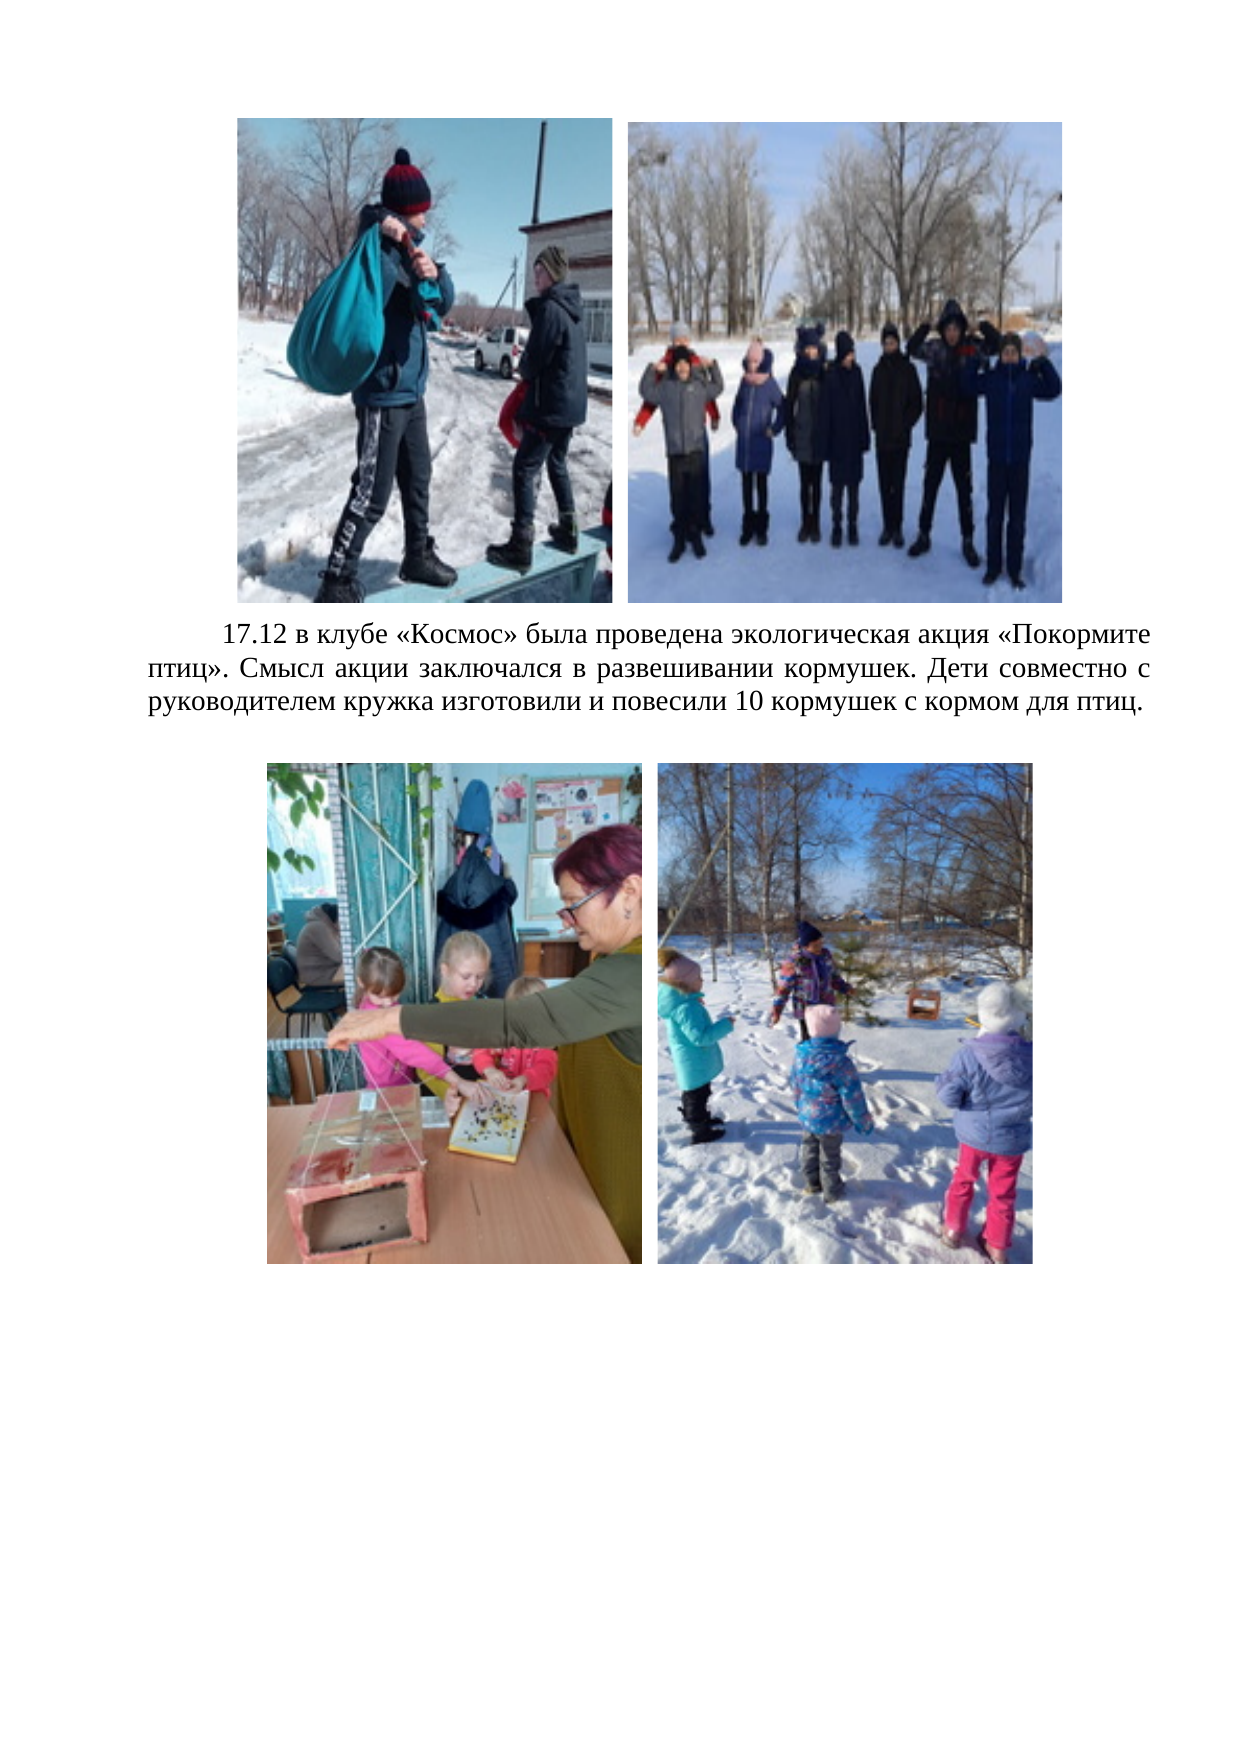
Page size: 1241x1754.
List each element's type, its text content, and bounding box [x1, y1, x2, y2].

picture [627, 122, 1063, 603]
picture [237, 118, 613, 603]
picture [267, 763, 642, 1264]
text 17.12 в клубе «Космос» была проведена экологическая акция «Покормите птиц». Смысл акции заключался в развешивании кормушек. Дети совместно с руководителем кружка изготовили и повесили 10 кормушек с кормом для птиц. [148, 616, 1152, 717]
picture [657, 763, 1033, 1264]
